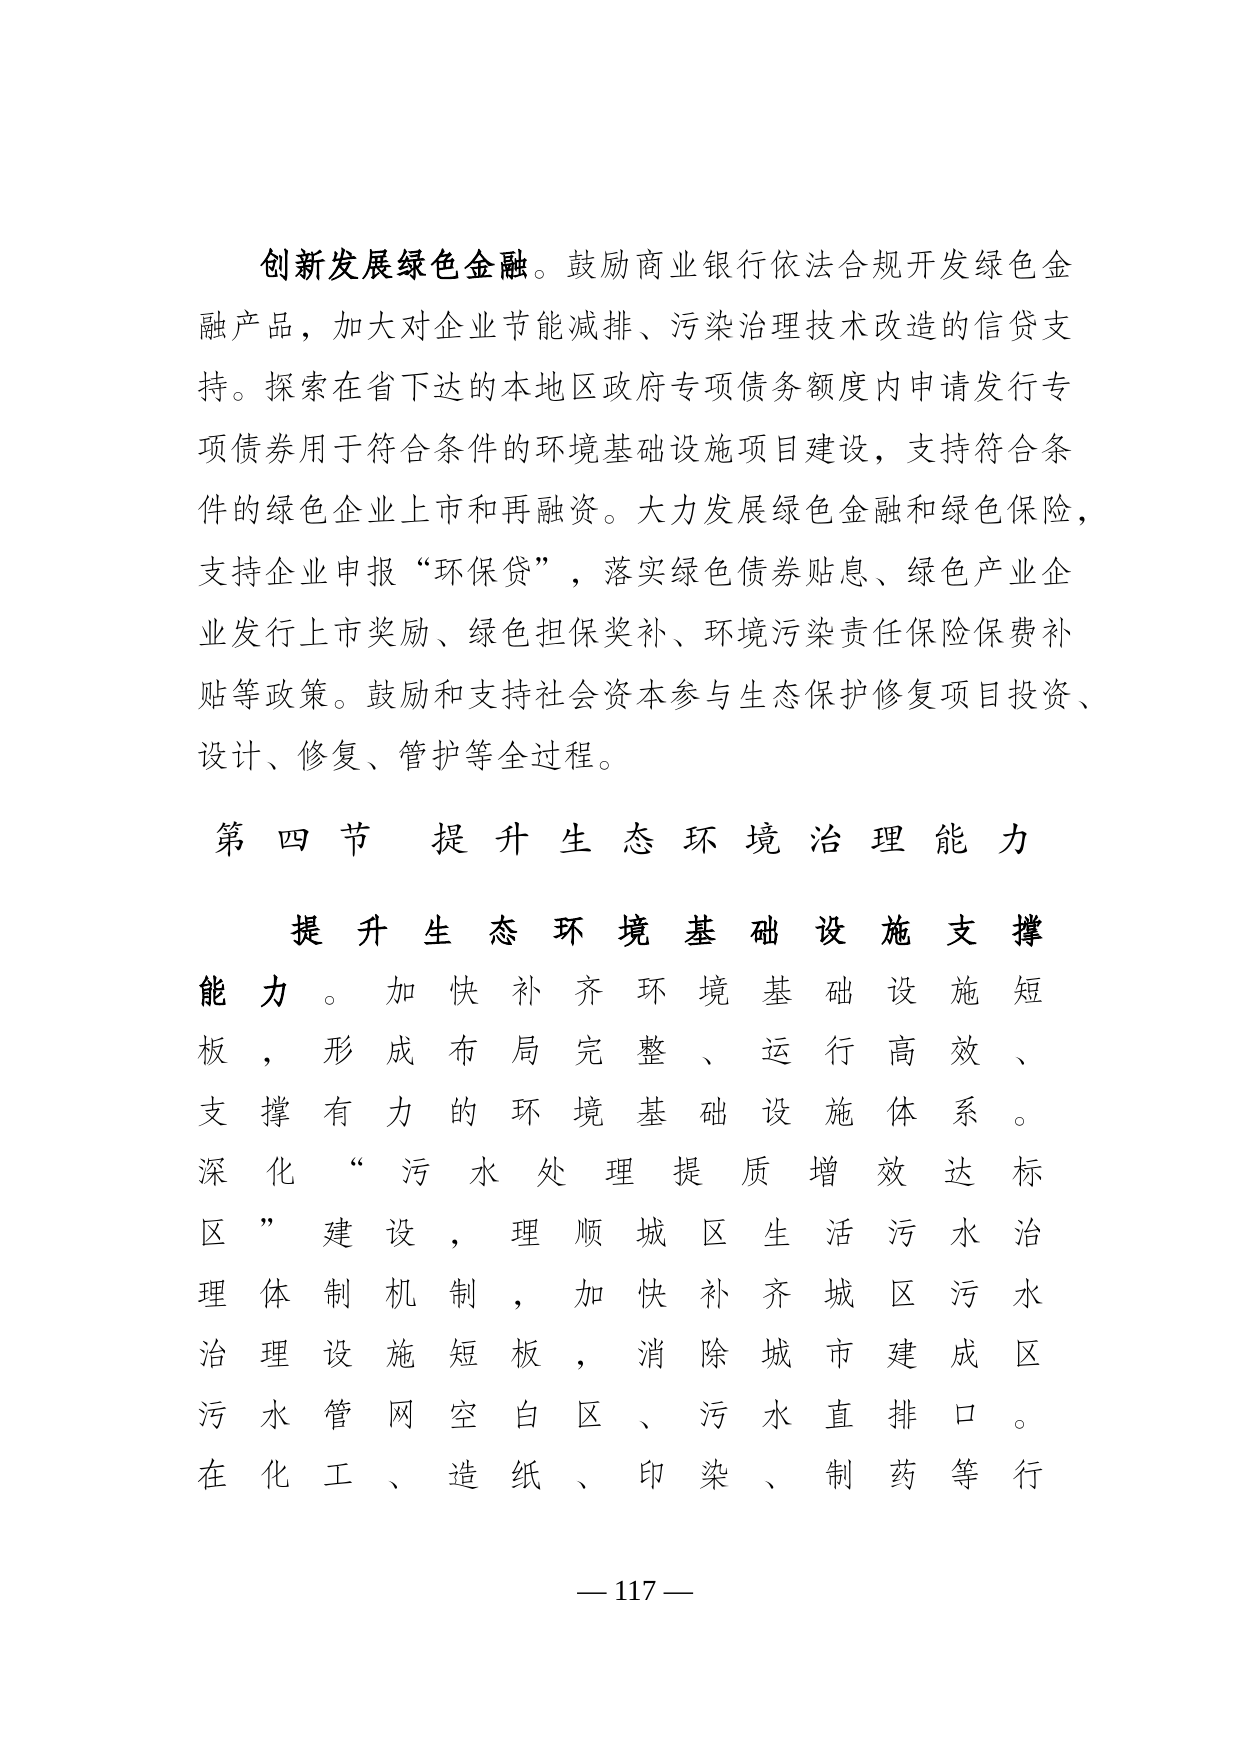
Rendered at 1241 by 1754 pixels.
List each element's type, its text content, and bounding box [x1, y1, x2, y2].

text 创新发展绿色金融。鼓励商业银行依法合规开发绿色金融产品，加大对企业节能减排、污染治理技术改造的信贷支持。探索在省下达的本地区政府专项债务额度内申请发行专项债券用于符合条件的环境基础设施项目建设，支持符合条件的绿色企业上市和再融资。大力发展绿色金融和绿色保险，支持企业申报“环保贷”，落实绿色债券贴息、绿色产业企业发行上市奖励、绿色担保奖补、环境污染责任保险保费补贴等政策。鼓励和支持社会资本参与生态保护修复项目投资、设计、修复、管护等全过程。 [196, 227, 1074, 780]
subtitle 第四节 提升生态环境治理能力 [196, 810, 1074, 871]
